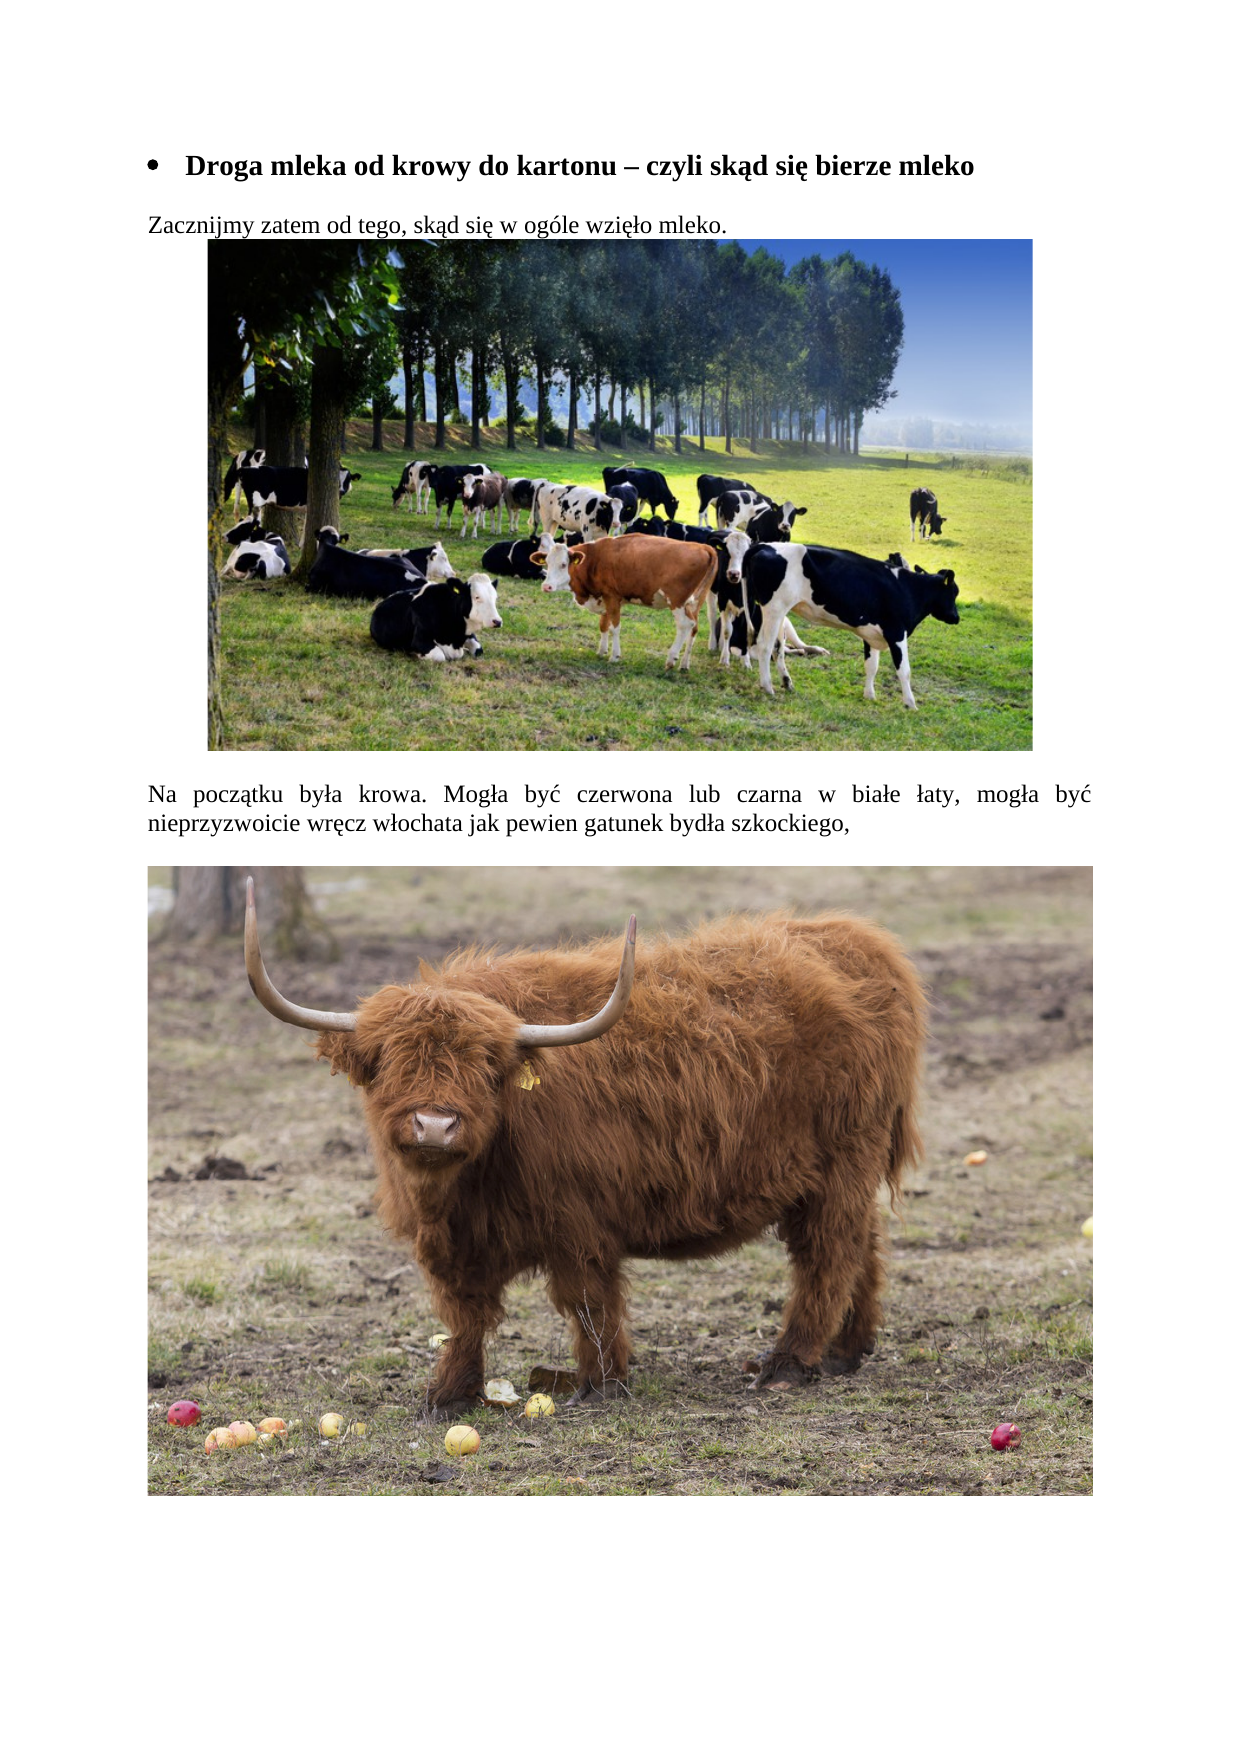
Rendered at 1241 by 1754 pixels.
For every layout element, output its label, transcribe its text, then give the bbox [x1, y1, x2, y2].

picture [147, 866, 1093, 1496]
picture [207, 239, 1033, 751]
text Zacznijmy zatem od tego, skąd się w ogóle wzięło mleko. [148, 210, 1093, 239]
list Droga mleka od krowy do kartonu – czyli skąd się bierze mleko [148, 148, 1093, 181]
text Na początku była krowa. Mogła być czerwona lub czarna w białe łaty, mogła być nieprzyzwoicie wręcz włochata jak pewien gatunek bydła szkockiego, [148, 779, 1093, 837]
